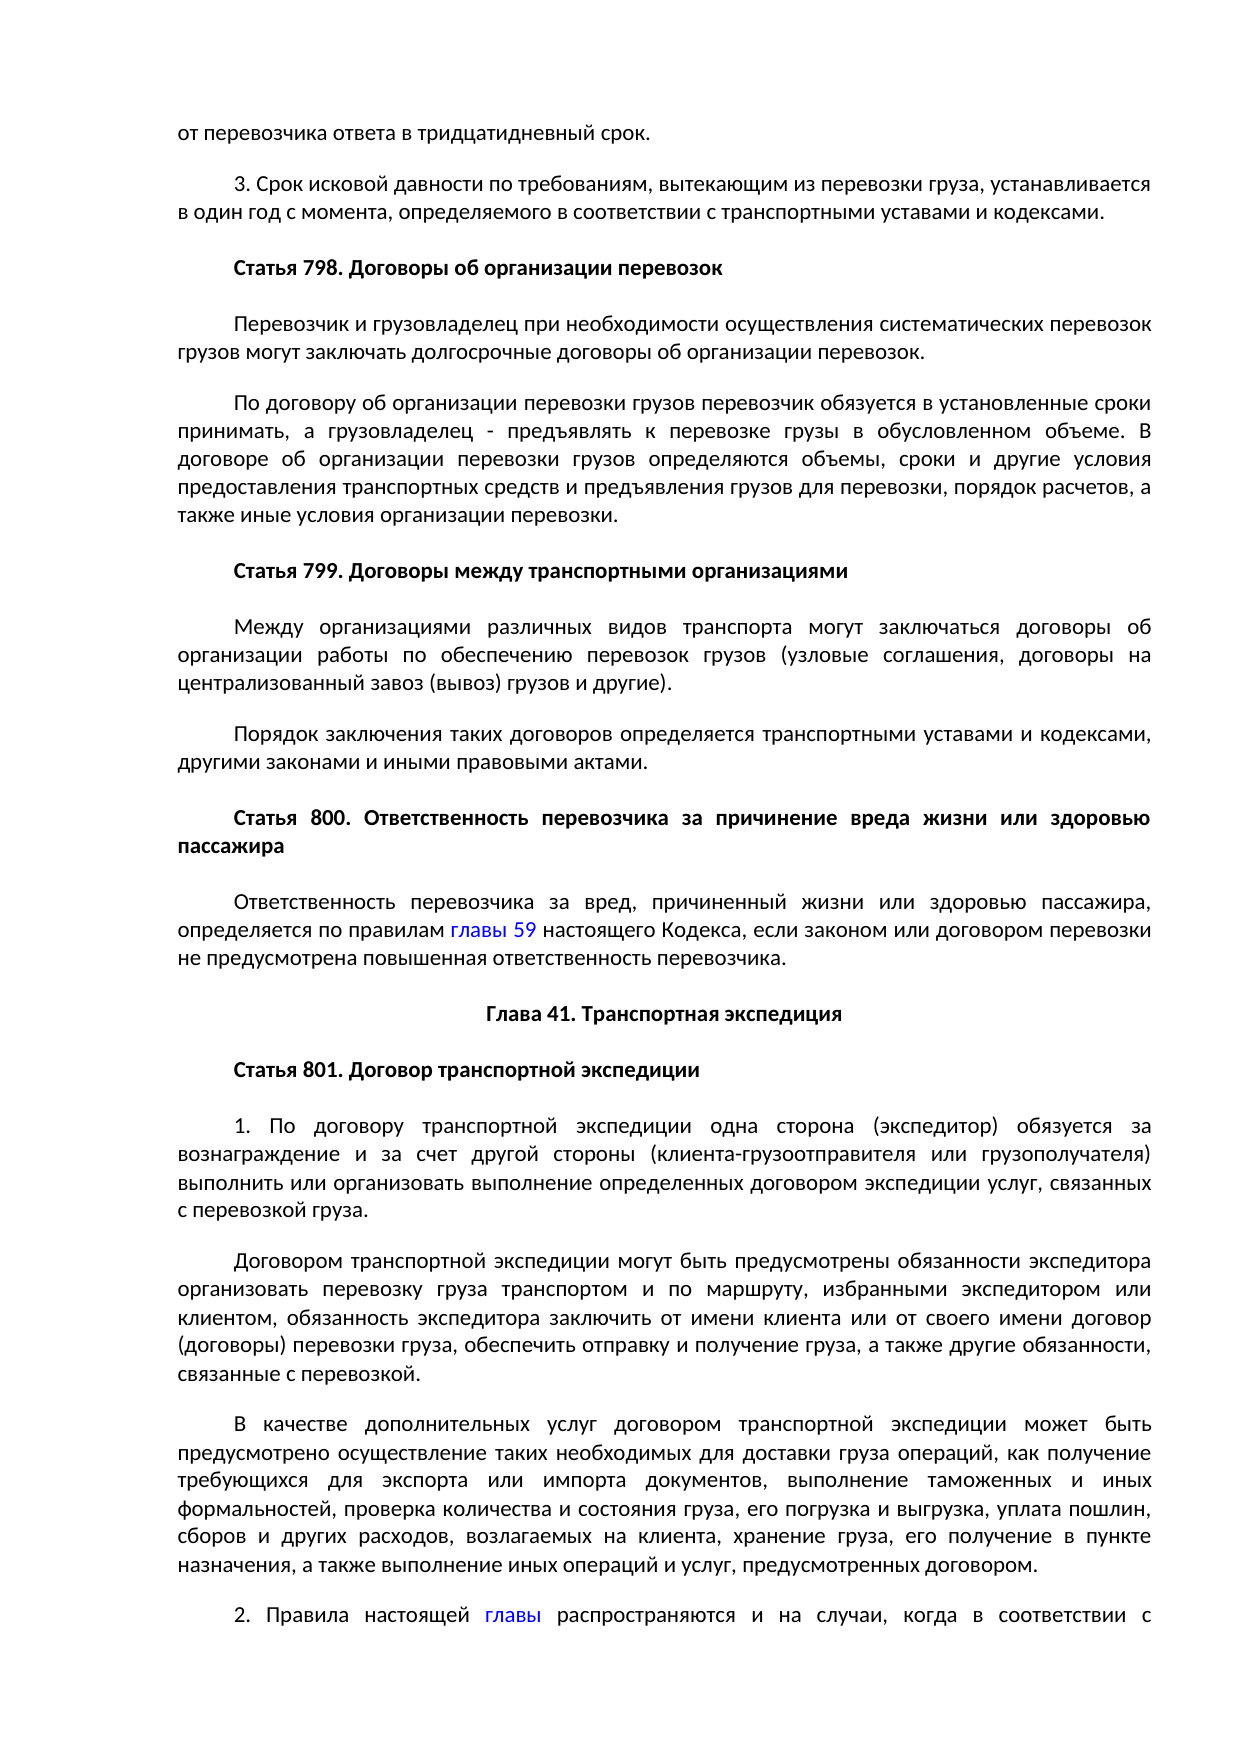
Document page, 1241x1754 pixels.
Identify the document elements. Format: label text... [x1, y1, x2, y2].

title Статья 799. Договоры между транспортными организациями [177, 556, 1152, 584]
title Статья 800. Ответственность перевозчика за причинение вреда жизни или здоровью пассажира [177, 803, 1152, 859]
text В качестве дополнительных услуг договором транспортной экспедиции может быть предусмотрено осуществление таких необходимых для доставки груза операций, как получение требующихся для экспорта или импорта документов, выполнение таможенных и иных формальностей, проверка количества и состояния груза, его погрузка и выгрузка, уплата пошлин, сборов и других расходов, возлагаемых на клиента, хранение груза, его получение в пункте назначения, а также выполнение иных операций и услуг, предусмотренных договором. [177, 1409, 1152, 1578]
title Глава 41. Транспортная экспедиция [177, 999, 1152, 1027]
text Договором транспортной экспедиции могут быть предусмотрены обязанности экспедитора организовать перевозку груза транспортом и по маршруту, избранными экспедитором или клиентом, обязанность экспедитора заключить от имени клиента или от своего имени договор (договоры) перевозки груза, обеспечить отправку и получение груза, а также другие обязанности, связанные с перевозкой. [177, 1247, 1152, 1387]
text 3. Срок исковой давности по требованиям, вытекающим из перевозки груза, устанавливается в один год с момента, определяемого в соответствии с транспортными уставами и кодексами. [177, 169, 1152, 225]
text Перевозчик и грузовладелец при необходимости осуществления систематических перевозок грузов могут заключать долгосрочные договоры об организации перевозок. [177, 309, 1152, 365]
text По договору об организации перевозки грузов перевозчик обязуется в установленные сроки принимать, а грузовладелец - предъявлять к перевозке грузы в обусловленном объеме. В договоре об организации перевозки грузов определяются объемы, сроки и другие условия предоставления транспортных средств и предъявления грузов для перевозки, порядок расчетов, а также иные условия организации перевозки. [177, 388, 1152, 528]
title Статья 801. Договор транспортной экспедиции [177, 1056, 1152, 1083]
text Между организациями различных видов транспорта могут заключаться договоры об организации работы по обеспечению перевозок грузов (узловые соглашения, договоры на централизованный завоз (вывоз) грузов и другие). [177, 612, 1152, 696]
text Ответственность перевозчика за вред, причиненный жизни или здоровью пассажира, определяется по правилам главы 59 настоящего Кодекса, если законом или договором перевозки не предусмотрена повышенная ответственность перевозчика. [177, 887, 1152, 971]
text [177, 118, 1152, 146]
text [177, 1601, 1152, 1629]
title Статья 798. Договоры об организации перевозок [177, 253, 1152, 281]
text 1. По договору транспортной экспедиции одна сторона (экспедитор) обязуется за вознаграждение и за счет другой стороны (клиента-грузоотправителя или грузополучателя) выполнить или организовать выполнение определенных договором экспедиции услуг, связанных с перевозкой груза. [177, 1112, 1152, 1224]
text Порядок заключения таких договоров определяется транспортными уставами и кодексами, другими законами и иными правовыми актами. [177, 719, 1152, 775]
